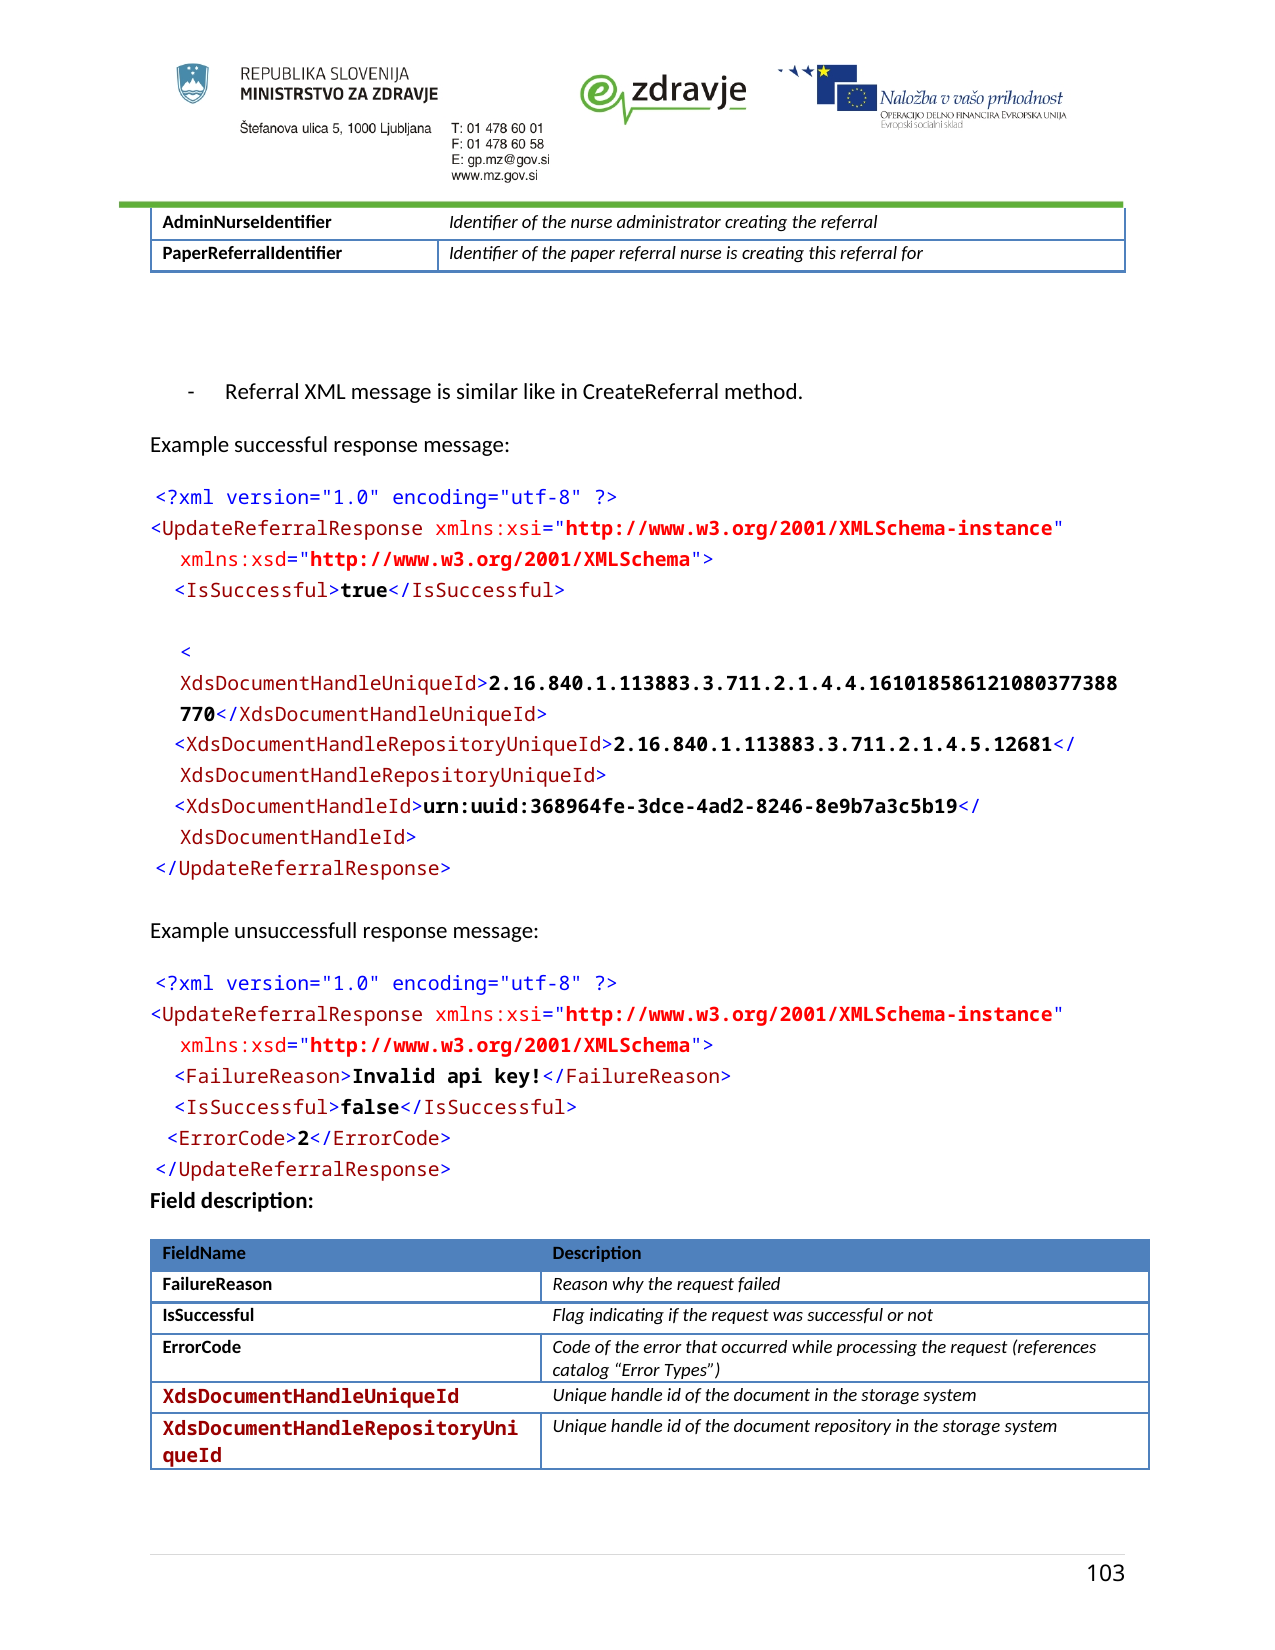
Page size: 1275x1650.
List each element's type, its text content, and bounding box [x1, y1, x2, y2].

list Referral XML message is similar like in CreateReferral method. [187, 377, 1125, 405]
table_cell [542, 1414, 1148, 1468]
text <UpdateReferralResponse xmlns:xsi="http://www.w3.org/2001/XMLSchema-instance" xmlns:xsd="http://www.w3.org/2001/XMLSchema"> [150, 514, 1125, 572]
text <?xml version="1.0" encoding="utf-8" ?> [154, 969, 1125, 996]
text Example unsuccessfull response message: [150, 916, 1125, 944]
text <XdsDocumentHandleId>urn:uuid:368964fe-3dce-4ad2-8246-8e9b7a3c5b19</XdsDocumentHandleId> [150, 793, 1125, 851]
text <XdsDocumentHandleUniqueId>2.16.840.1.113883.3.711.2.1.4.4.161018586121080377388770</XdsDocumentHandleUniqueId> [150, 607, 1125, 727]
text </UpdateReferralResponse> [154, 854, 1125, 881]
text Example successful response message: [150, 430, 1125, 458]
text <IsSuccessful>false</IsSuccessful> [150, 1093, 1125, 1120]
picture [118, 29, 1124, 208]
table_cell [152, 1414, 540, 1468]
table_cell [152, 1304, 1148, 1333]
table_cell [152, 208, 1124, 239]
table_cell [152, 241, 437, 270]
text <IsSuccessful>true</IsSuccessful> [150, 576, 1125, 603]
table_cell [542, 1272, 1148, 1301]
text </UpdateReferralResponse> [154, 1155, 1125, 1182]
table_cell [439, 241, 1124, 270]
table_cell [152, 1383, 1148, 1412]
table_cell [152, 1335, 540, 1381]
text <FailureReason>Invalid api key!</FailureReason> [150, 1062, 1125, 1089]
text Field description: [150, 1186, 1125, 1214]
text <XdsDocumentHandleRepositoryUniqueId>2.16.840.1.113883.3.711.2.1.4.5.12681</XdsDocumentHandleRepositoryUniqueId> [150, 731, 1125, 789]
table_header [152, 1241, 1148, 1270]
text <?xml version="1.0" encoding="utf-8" ?> [154, 483, 1125, 510]
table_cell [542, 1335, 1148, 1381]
text <ErrorCode>2</ErrorCode> [154, 1124, 1125, 1151]
text <UpdateReferralResponse xmlns:xsi="http://www.w3.org/2001/XMLSchema-instance" xmlns:xsd="http://www.w3.org/2001/XMLSchema"> [150, 1000, 1125, 1058]
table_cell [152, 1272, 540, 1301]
